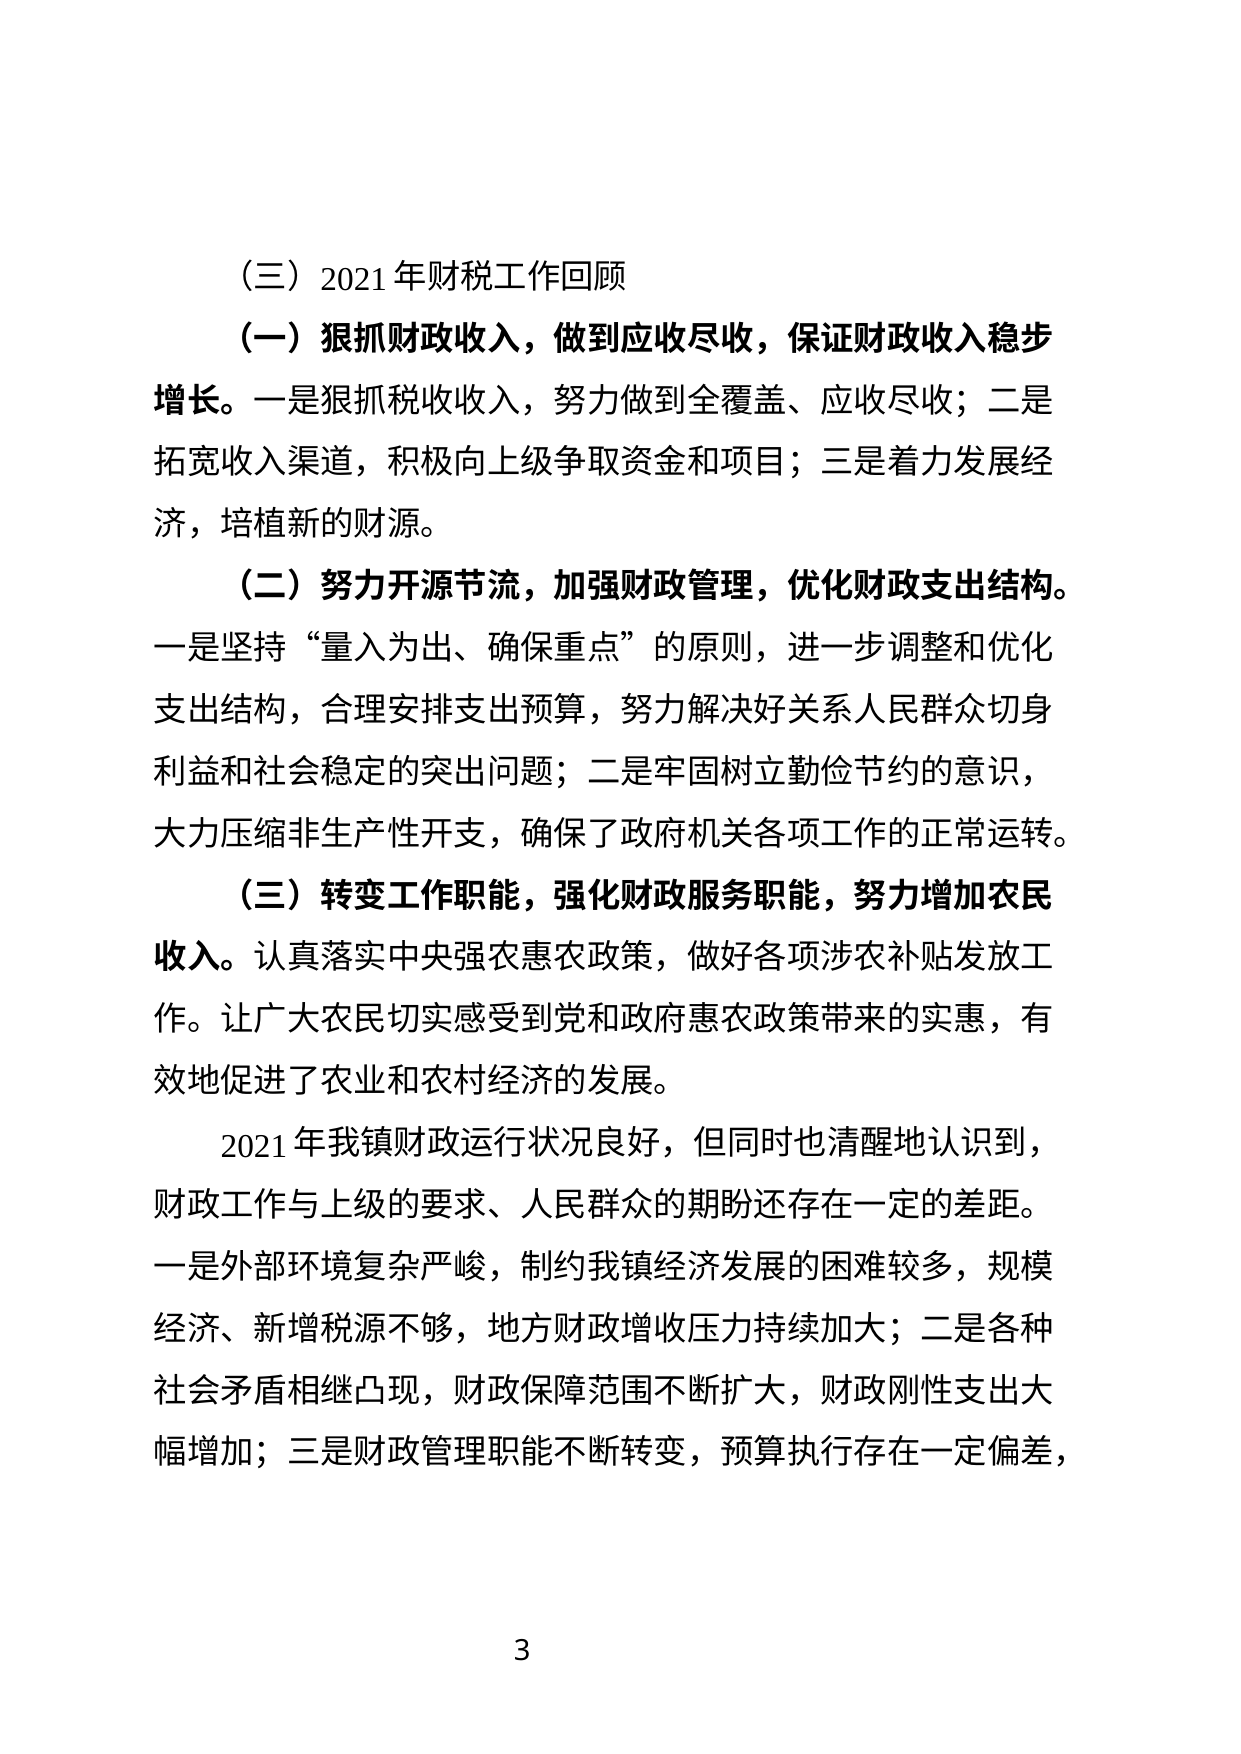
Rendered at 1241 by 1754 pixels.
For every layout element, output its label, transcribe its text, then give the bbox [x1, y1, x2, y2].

text （二）努力开源节流，加强财政管理，优化财政支出结构。一是坚持“量入为出、确保重点”的原则，进一步调整和优化支出结构，合理安排支出预算，努力解决好关系人民群众切身利益和社会稳定的突出问题；二是牢固树立勤俭节约的意识，大力压缩非生产性开支，确保了政府机关各项工作的正常运转。 [154, 545, 1087, 855]
text （三）2021年财税工作回顾 [153, 233, 1087, 298]
text （一）狠抓财政收入，做到应收尽收，保证财政收入稳步增长。一是狠抓税收收入，努力做到全覆盖、应收尽收；二是拓宽收入渠道，积极向上级争取资金和项目；三是着力发展经济，培植新的财源。 [154, 298, 1087, 545]
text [154, 1102, 1087, 1473]
text （三）转变工作职能，强化财政服务职能，努力增加农民收入。认真落实中央强农惠农政策，做好各项涉农补贴发放工作。让广大农民切实感受到党和政府惠农政策带来的实惠，有效地促进了农业和农村经济的发展。 [154, 855, 1087, 1102]
